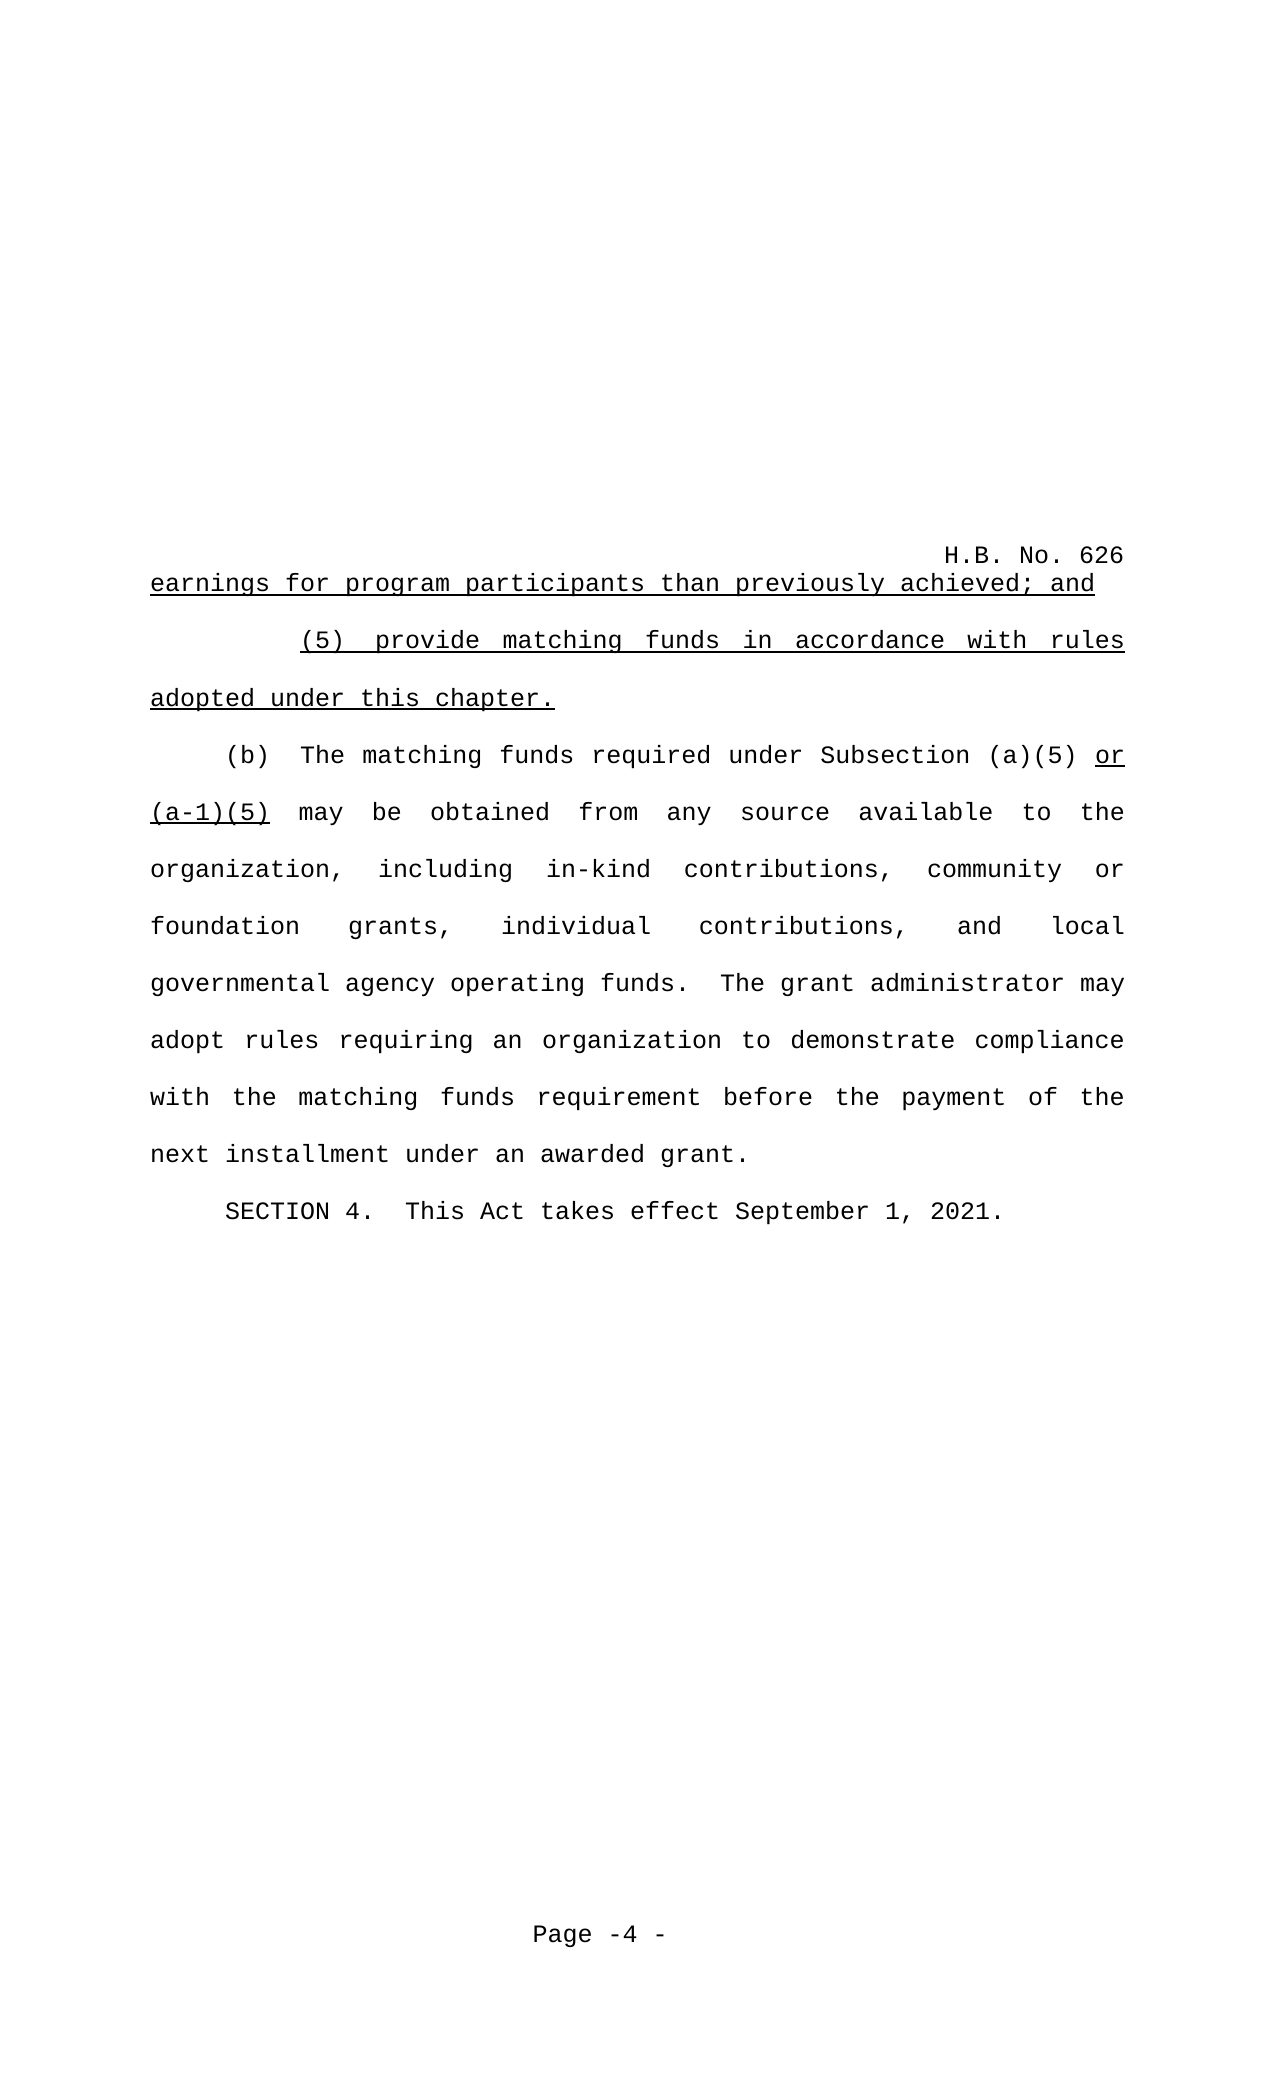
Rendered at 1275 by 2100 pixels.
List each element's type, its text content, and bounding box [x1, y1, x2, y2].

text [150, 571, 1125, 599]
text (b) The matching funds required under Subsection (a)(5) or (a-1)(5) may be obtained from any source available to the organization, including in-kind contributions, community or foundation grants, individual contributions, and local governmental agency operating funds. The grant administrator may adopt rules requiring an organization to demonstrate compliance with the matching funds requirement before the payment of the next installment under an awarded grant. [150, 742, 1125, 1170]
text (5) provide matching funds in accordance with rules adopted under this chapter. [150, 628, 1125, 713]
text SECTION 4. This Act takes effect September 1, 2021. [150, 1199, 1125, 1227]
